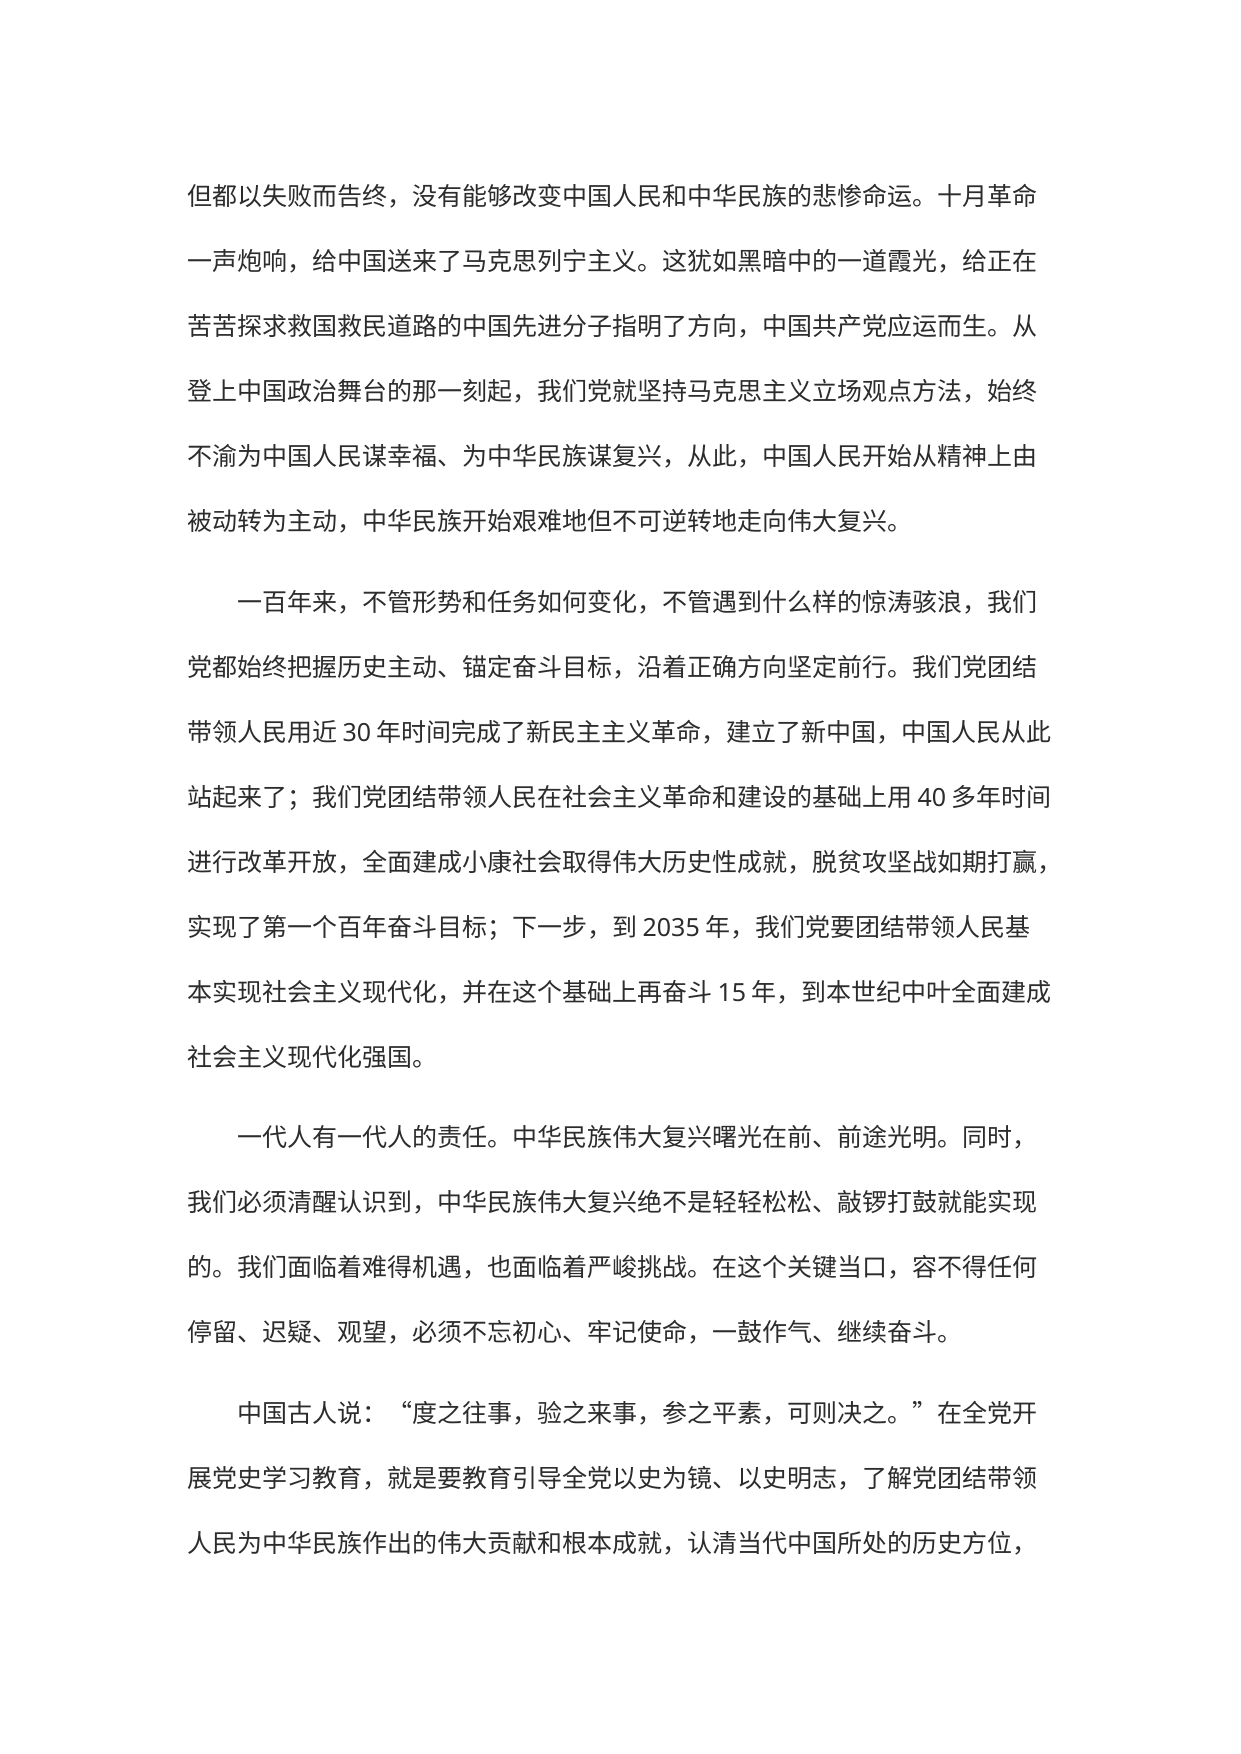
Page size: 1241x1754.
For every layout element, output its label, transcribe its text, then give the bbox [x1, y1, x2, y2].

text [187, 1379, 1053, 1574]
text 一百年来，不管形势和任务如何变化，不管遇到什么样的惊涛骇浪，我们党都始终把握历史主动、锚定奋斗目标，沿着正确方向坚定前行。我们党团结带领人民用近30年时间完成了新民主主义革命，建立了新中国，中国人民从此站起来了；我们党团结带领人民在社会主义革命和建设的基础上用40多年时间进行改革开放，全面建成小康社会取得伟大历史性成就，脱贫攻坚战如期打赢，实现了第一个百年奋斗目标；下一步，到2035年，我们党要团结带领人民基本实现社会主义现代化，并在这个基础上再奋斗15年，到本世纪中叶全面建成社会主义现代化强国。 [187, 568, 1053, 1088]
text 一代人有一代人的责任。中华民族伟大复兴曙光在前、前途光明。同时，我们必须清醒认识到，中华民族伟大复兴绝不是轻轻松松、敲锣打鼓就能实现的。我们面临着难得机遇，也面临着严峻挑战。在这个关键当口，容不得任何停留、迟疑、观望，必须不忘初心、牢记使命，一鼓作气、继续奋斗。 [187, 1103, 1053, 1363]
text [187, 162, 1053, 552]
